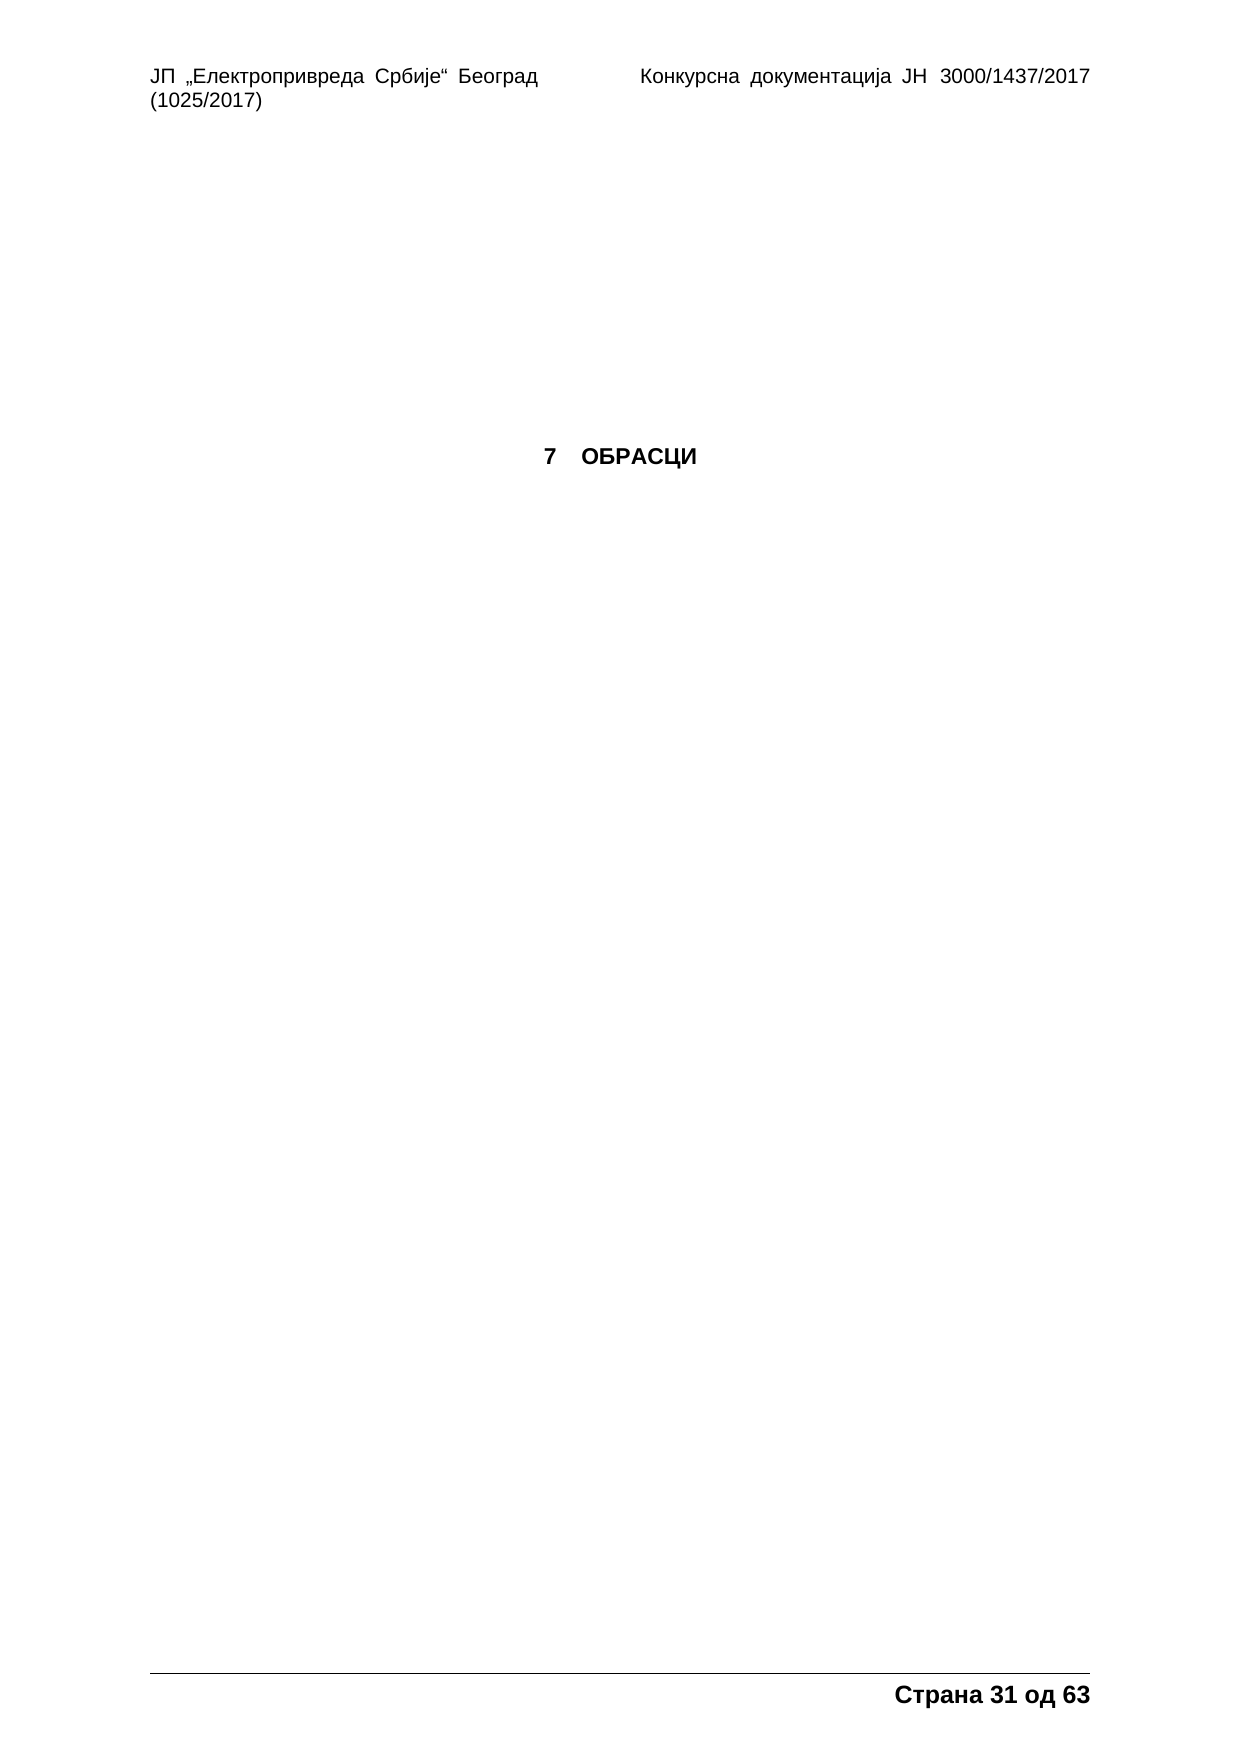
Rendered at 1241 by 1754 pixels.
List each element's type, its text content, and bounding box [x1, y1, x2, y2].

list ОБРАСЦИ [150, 443, 1090, 469]
